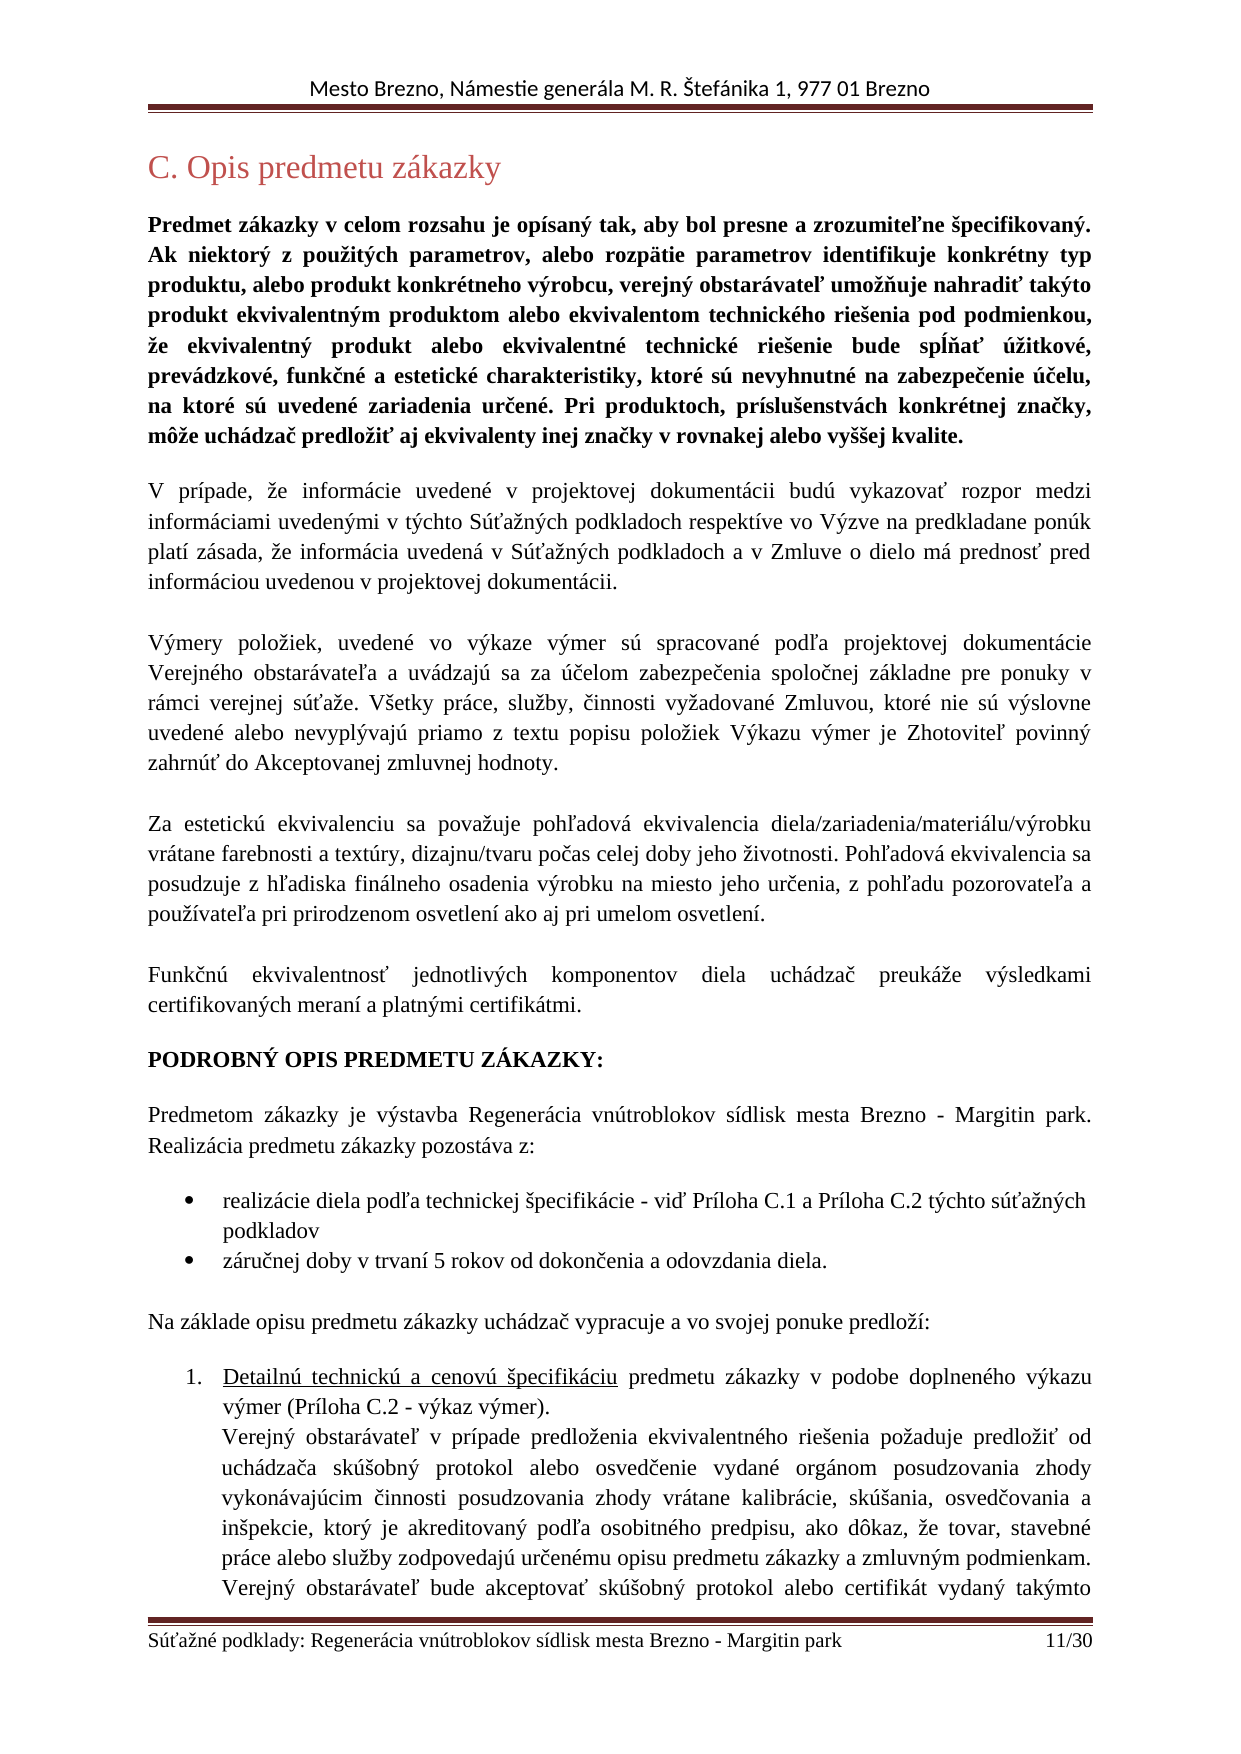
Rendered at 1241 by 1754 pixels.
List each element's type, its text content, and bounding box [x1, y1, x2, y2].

text C. Opis predmetu zákazky [148, 148, 1093, 186]
text Na základe opisu predmetu zákazky uchádzač vypracuje a vo svojej ponuke predloží: [148, 1308, 1093, 1334]
list realizácie diela podľa technickej špecifikácie - viď Príloha C.1 a Príloha C.2 týchto súťažných podkladov [185, 1187, 1093, 1243]
text V prípade, že informácie uvedené v projektovej dokumentácii budú vykazovať rozpor medzi informáciami uvedenými v týchto Súťažných podkladoch respektíve vo Výzve na predkladane ponúk platí zásada, že informácia uvedená v Súťažných podkladoch a v Zmluve o dielo má prednosť pred informáciou uvedenou v projektovej dokumentácii. [148, 478, 1093, 594]
list Detailnú technickú a cenovú špecifikáciu predmetu zákazky v podobe doplneného výkazu výmer (Príloha C.2 - výkaz výmer). [185, 1363, 1093, 1419]
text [221, 1423, 1093, 1601]
text Výmery položiek, uvedené vo výkaze výmer sú spracované podľa projektovej dokumentácie Verejného obstarávateľa a uvádzajú sa za účelom zabezpečenia spoločnej základne pre ponuky v rámci verejnej súťaže. Všetky práce, služby, činnosti vyžadované Zmluvou, ktoré nie sú výslovne uvedené alebo nevyplývajú priamo z textu popisu položiek Výkazu výmer je Zhotoviteľ povinný zahrnúť do Akceptovanej zmluvnej hodnoty. [148, 629, 1093, 776]
text Funkčnú ekvivalentnosť jednotlivých komponentov diela uchádzač preukáže výsledkami certifikovaných meraní a platnými certifikátmi. [148, 961, 1093, 1017]
text Za estetickú ekvivalenciu sa považuje pohľadová ekvivalencia diela/zariadenia/materiálu/výrobku vrátane farebnosti a textúry, dizajnu/tvaru počas celej doby jeho životnosti. Pohľadová ekvivalencia sa posudzuje z hľadiska finálneho osadenia výrobku na miesto jeho určenia, z pohľadu pozorovateľa a používateľa pri prirodzenom osvetlení ako aj pri umelom osvetlení. [148, 810, 1093, 927]
list záručnej doby v trvaní 5 rokov od dokončenia a odovzdania diela. [185, 1247, 1093, 1274]
text Predmet zákazky v celom rozsahu je opísaný tak, aby bol presne a zrozumiteľne špecifikovaný. Ak niektorý z použitých parametrov, alebo rozpätie parametrov identifikuje konkrétny typ produktu, alebo produkt konkrétneho výrobcu, verejný obstarávateľ umožňuje nahradiť takýto produkt ekvivalentným produktom alebo ekvivalentom technického riešenia pod podmienkou, že ekvivalentný produkt alebo ekvivalentné technické riešenie bude spĺňať úžitkové, prevádzkové, funkčné a estetické charakteristiky, ktoré sú nevyhnutné na zabezpečenie účelu, na ktoré sú uvedené zariadenia určené. Pri produktoch, príslušenstvách konkrétnej značky, môže uchádzač predložiť aj ekvivalenty inej značky v rovnakej alebo vyššej kvalite. [148, 211, 1093, 449]
text PODROBNÝ OPIS PREDMETU ZÁKAZKY: [148, 1046, 1093, 1073]
text Predmetom zákazky je výstavba Regenerácia vnútroblokov sídlisk mesta Brezno - Margitin park. Realizácia predmetu zákazky pozostáva z: [148, 1102, 1093, 1158]
